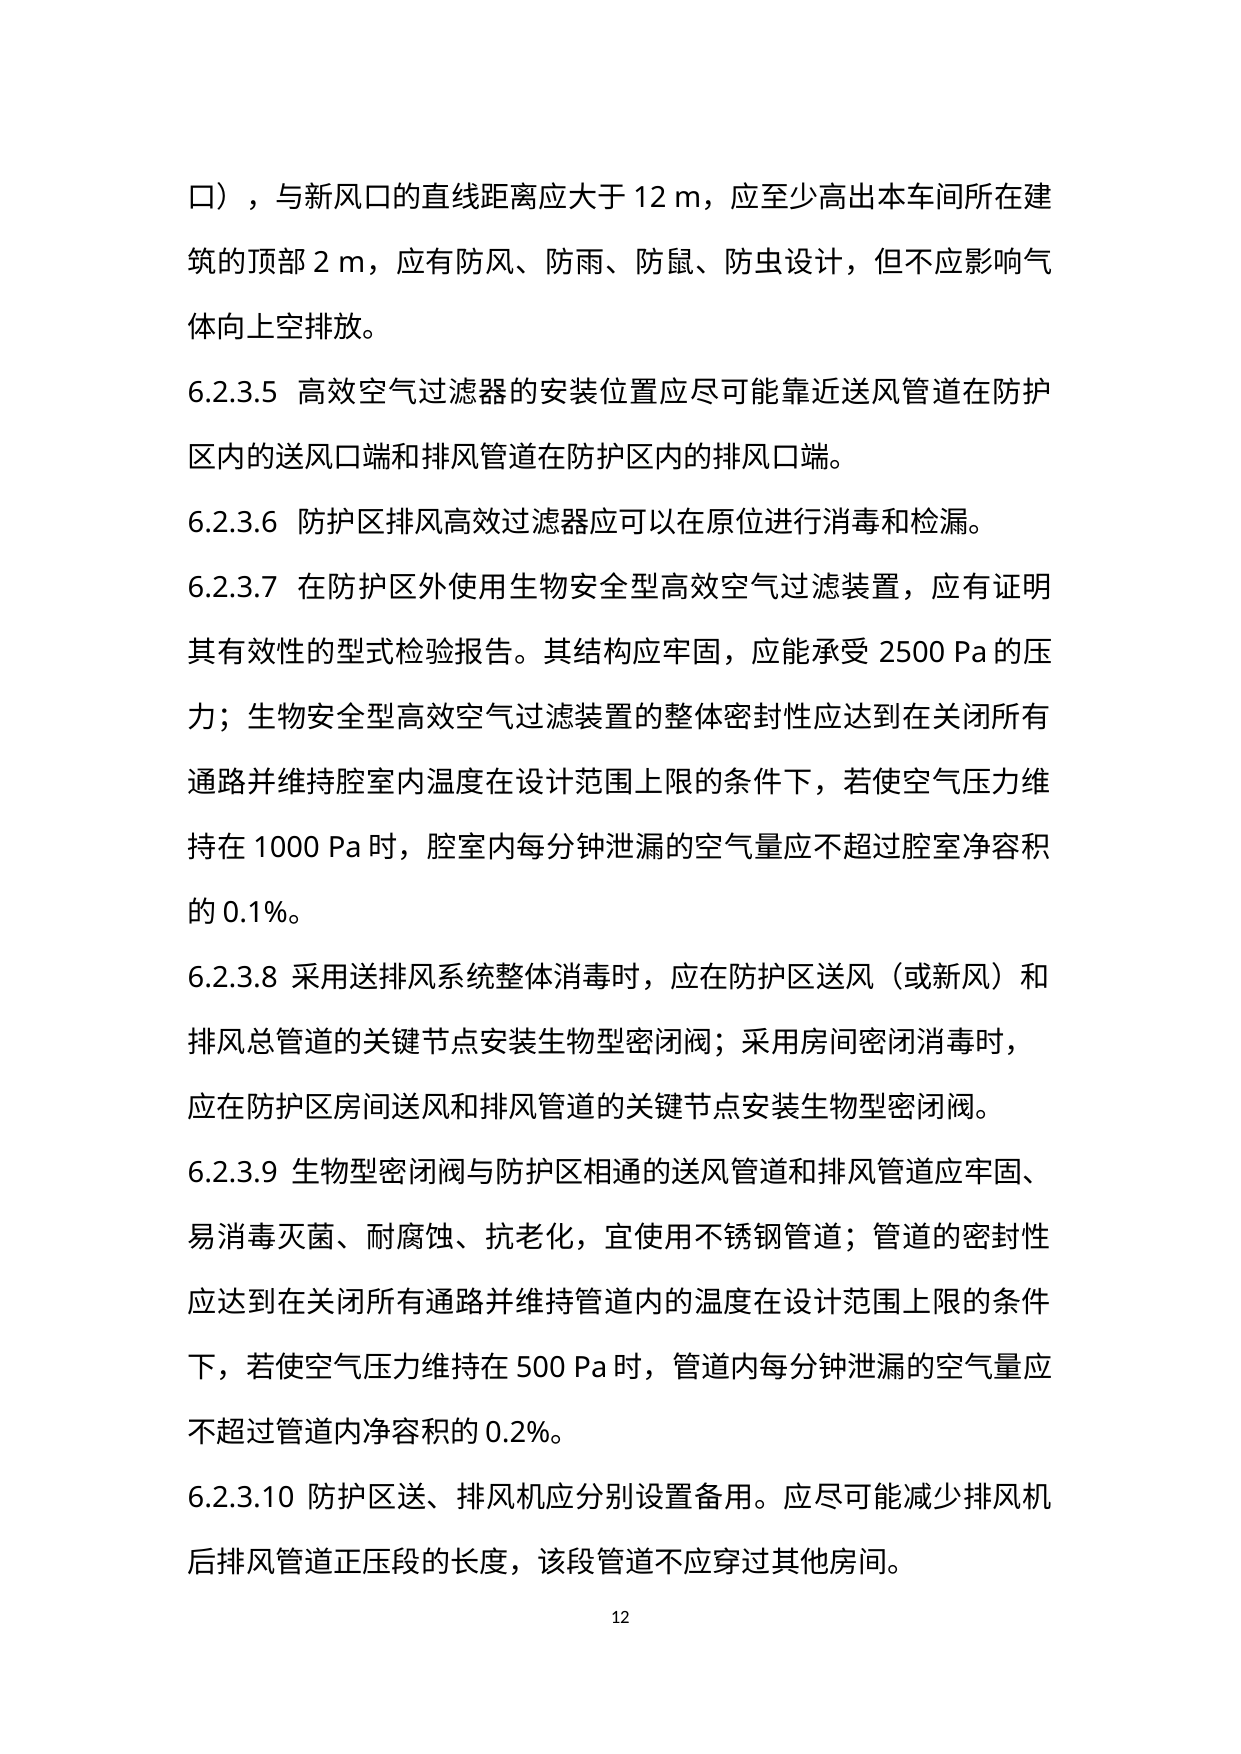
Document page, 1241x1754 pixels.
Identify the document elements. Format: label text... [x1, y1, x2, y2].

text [187, 162, 1053, 357]
text 6.2.3.8 采用送排风系统整体消毒时，应在防护区送风（或新风）和排风总管道的关键节点安装生物型密闭阀；采用房间密闭消毒时，应在防护区房间送风和排风管道的关键节点安装生物型密闭阀。 [187, 942, 1053, 1137]
text 6.2.3.5 高效空气过滤器的安装位置应尽可能靠近送风管道在防护区内的送风口端和排风管道在防护区内的排风口端。 [187, 357, 1053, 487]
text 6.2.3.10 防护区送、排风机应分别设置备用。应尽可能减少排风机后排风管道正压段的长度，该段管道不应穿过其他房间。 [187, 1462, 1053, 1592]
text 6.2.3.6 防护区排风高效过滤器应可以在原位进行消毒和检漏。 [187, 487, 1053, 552]
text 6.2.3.7 在防护区外使用生物安全型高效空气过滤装置，应有证明其有效性的型式检验报告。其结构应牢固，应能承受2500 Pa的压力；生物安全型高效空气过滤装置的整体密封性应达到在关闭所有通路并维持腔室内温度在设计范围上限的条件下，若使空气压力维持在1000 Pa时，腔室内每分钟泄漏的空气量应不超过腔室净容积的0.1%。 [187, 552, 1053, 942]
text 6.2.3.9 生物型密闭阀与防护区相通的送风管道和排风管道应牢固、易消毒灭菌、耐腐蚀、抗老化，宜使用不锈钢管道；管道的密封性应达到在关闭所有通路并维持管道内的温度在设计范围上限的条件下，若使空气压力维持在500 Pa时，管道内每分钟泄漏的空气量应不超过管道内净容积的0.2%。 [187, 1137, 1053, 1462]
